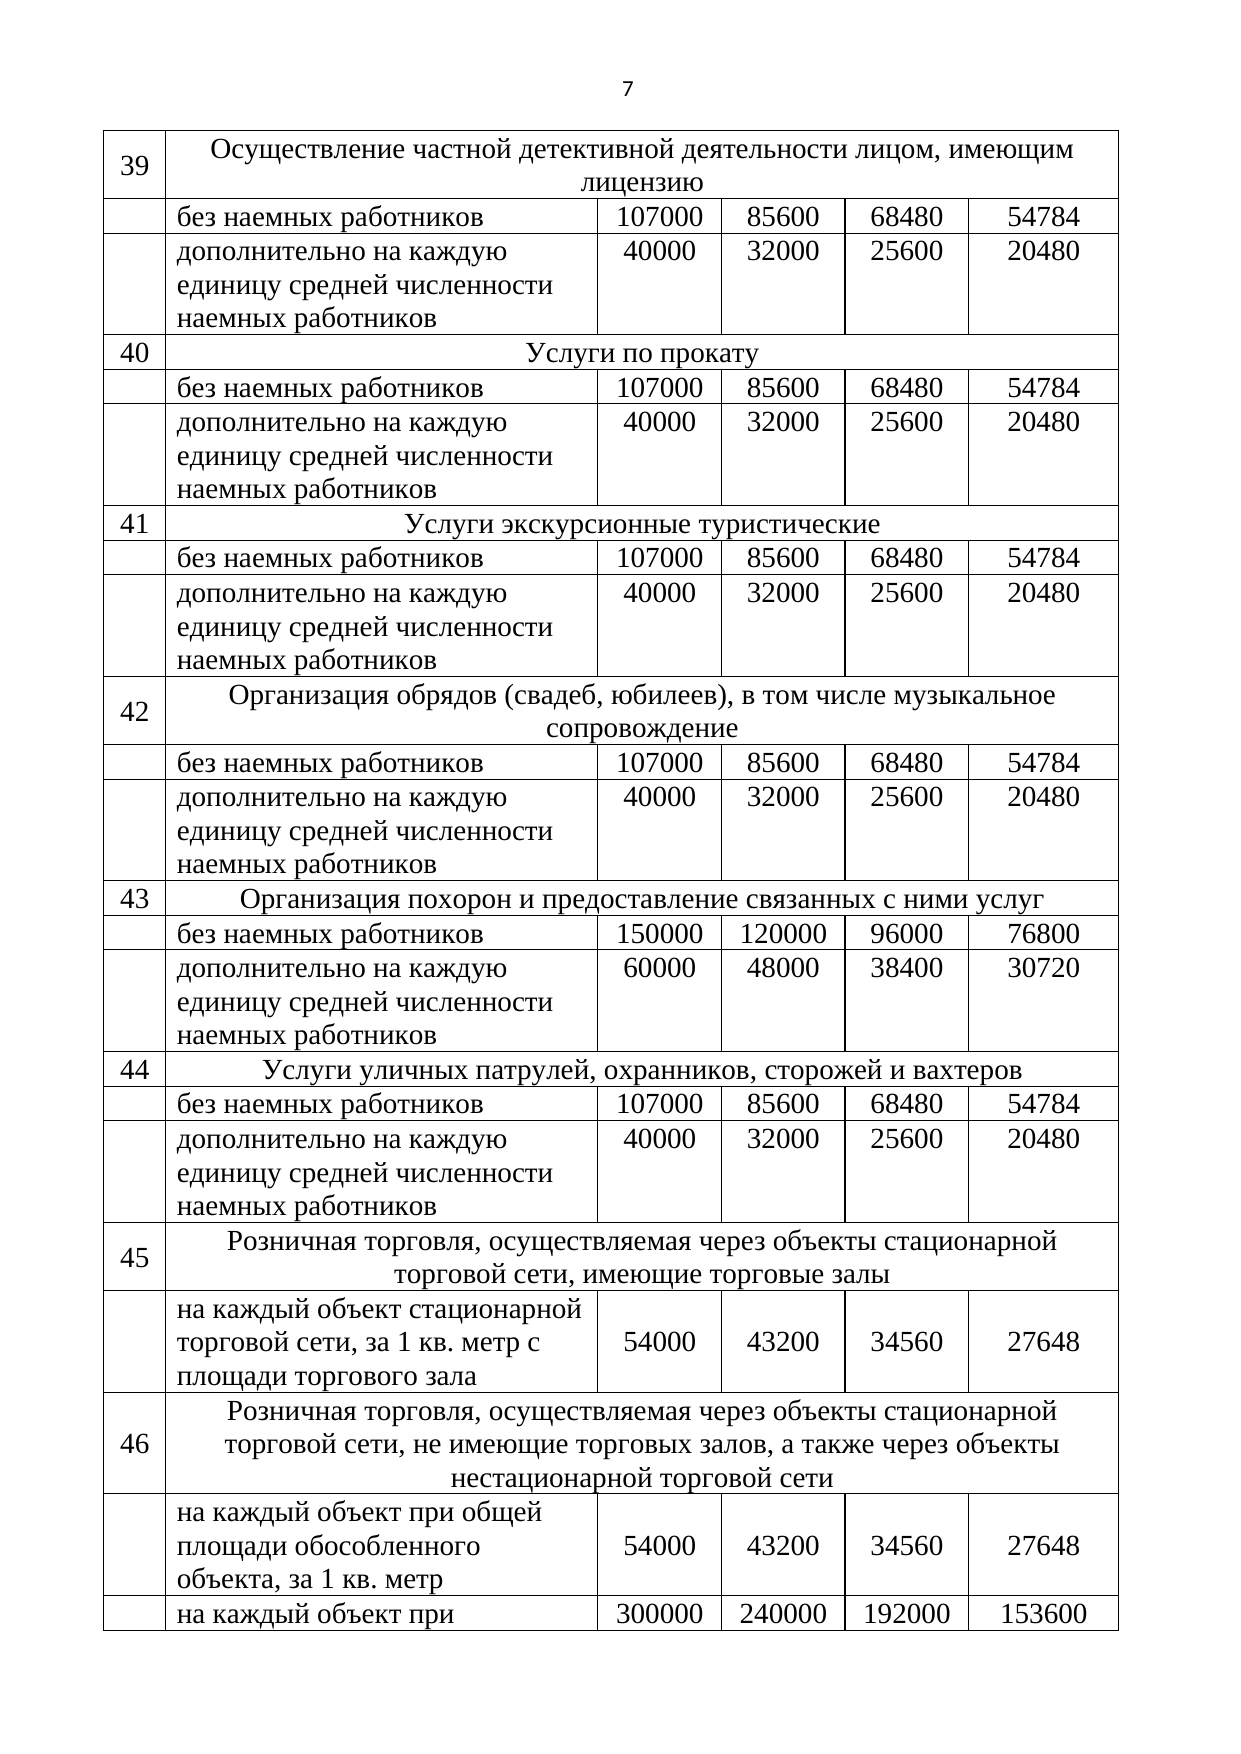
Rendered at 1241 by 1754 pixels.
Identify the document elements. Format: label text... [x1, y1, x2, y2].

table_cell без наемных работников [166, 370, 597, 403]
table_cell [104, 1494, 165, 1595]
table_cell на каждый объект стационарной торговой сети, за 1 кв. метр с площади торгового зала [166, 1291, 597, 1392]
table_cell 43 [104, 881, 165, 915]
table_cell Услуги уличных патрулей, охранников, сторожей и вахтеров [166, 1052, 1118, 1086]
table_cell [104, 780, 165, 880]
table_cell 192000 [846, 1596, 968, 1629]
table_cell 20480 [969, 1121, 1118, 1222]
table_cell 107000 [598, 745, 721, 778]
table_cell 39 [104, 131, 165, 198]
table_cell дополнительно на каждую единицу средней численности наемных работников [166, 404, 597, 505]
table_cell 40000 [598, 1121, 721, 1222]
table_cell 45 [104, 1223, 165, 1290]
table_cell 25600 [846, 1121, 968, 1222]
table_cell 25600 [846, 404, 968, 505]
table_cell 40000 [598, 575, 721, 676]
table_cell 43200 [722, 1291, 844, 1392]
table_cell 85600 [722, 745, 844, 778]
table_cell дополнительно на каждую единицу средней численности наемных работников [166, 780, 597, 880]
table_cell 60000 [598, 950, 721, 1051]
table_cell 54784 [969, 370, 1118, 403]
table_cell 76800 [969, 916, 1118, 949]
table_cell 120000 [722, 916, 844, 949]
table_cell [104, 916, 165, 949]
table_cell 40000 [598, 234, 721, 334]
table_cell 54000 [598, 1494, 721, 1595]
table_cell 107000 [598, 1087, 721, 1120]
table_cell 107000 [598, 199, 721, 232]
table_cell [104, 541, 165, 574]
table_cell Услуги экскурсионные туристические [166, 506, 1118, 539]
table_cell 44 [104, 1052, 165, 1086]
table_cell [166, 234, 597, 334]
table_cell 40000 [598, 780, 721, 880]
table_cell [104, 370, 165, 403]
table_cell дополнительно на каждую единицу средней численности наемных работников [166, 575, 597, 676]
table_cell Розничная торговля, осуществляемая через объекты стационарной торговой сети, не имеющие торговых залов, а также через объекты нестационарной торговой сети [166, 1393, 1118, 1493]
table_cell 25600 [846, 234, 968, 334]
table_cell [166, 1596, 597, 1629]
table_cell 27648 [969, 1494, 1118, 1595]
table_cell 54784 [969, 1087, 1118, 1120]
table_cell 85600 [722, 541, 844, 574]
table_cell Услуги по прокату [166, 335, 1118, 369]
table_cell 32000 [722, 780, 844, 880]
table_cell 25600 [846, 780, 968, 880]
table_cell 240000 [722, 1596, 844, 1629]
table_cell 107000 [598, 370, 721, 403]
table_cell на каждый объект при общей площади обособленного объекта, за 1 кв. метр [166, 1494, 597, 1595]
table_cell 20480 [969, 234, 1118, 334]
table_cell 38400 [846, 950, 968, 1051]
table_cell [104, 1121, 165, 1222]
table_cell 30720 [969, 950, 1118, 1051]
table_cell 68480 [846, 1087, 968, 1120]
table_cell [104, 234, 165, 334]
table_cell 85600 [722, 370, 844, 403]
table_cell 34560 [846, 1291, 968, 1392]
table_cell Осуществление частной детективной деятельности лицом, имеющим лицензию [166, 131, 1118, 198]
table_cell 300000 [598, 1596, 721, 1629]
table_cell 32000 [722, 1121, 844, 1222]
table_cell 40000 [598, 404, 721, 505]
table_cell 153600 [969, 1596, 1118, 1629]
table_cell [104, 199, 165, 232]
table_cell без наемных работников [166, 199, 597, 232]
table_cell 85600 [722, 199, 844, 232]
table_cell дополнительно на каждую единицу средней численности наемных работников [166, 1121, 597, 1222]
table_cell 27648 [969, 1291, 1118, 1392]
table_cell 20480 [969, 575, 1118, 676]
table_cell 40 [104, 335, 165, 369]
table_cell 68480 [846, 541, 968, 574]
table_cell [104, 1596, 165, 1629]
table_cell 150000 [598, 916, 721, 949]
table_cell 85600 [722, 1087, 844, 1120]
table_cell 68480 [846, 199, 968, 232]
table_cell 42 [104, 677, 165, 744]
table_cell [104, 1087, 165, 1120]
table_cell [104, 1291, 165, 1392]
table_cell [104, 404, 165, 505]
table_cell 54784 [969, 199, 1118, 232]
table_cell 68480 [846, 370, 968, 403]
table_cell 96000 [846, 916, 968, 949]
table_cell [104, 950, 165, 1051]
table_cell 32000 [722, 575, 844, 676]
table_cell Организация похорон и предоставление связанных с ними услуг [166, 881, 1118, 915]
table_cell без наемных работников [166, 1087, 597, 1120]
table_cell 43200 [722, 1494, 844, 1595]
table_cell 107000 [598, 541, 721, 574]
table_cell [104, 745, 165, 778]
table_cell 68480 [846, 745, 968, 778]
table_cell 54784 [969, 541, 1118, 574]
table_cell 20480 [969, 404, 1118, 505]
table_cell 54000 [598, 1291, 721, 1392]
table_cell [104, 575, 165, 676]
table_cell 32000 [722, 404, 844, 505]
table_cell Розничная торговля, осуществляемая через объекты стационарной торговой сети, имеющие торговые залы [166, 1223, 1118, 1290]
table_cell 25600 [846, 575, 968, 676]
table_cell без наемных работников [166, 916, 597, 949]
table_cell Организация обрядов (свадеб, юбилеев), в том числе музыкальное сопровождение [166, 677, 1118, 744]
table_cell 20480 [969, 780, 1118, 880]
table_cell 32000 [722, 234, 844, 334]
table_cell дополнительно на каждую единицу средней численности наемных работников [166, 950, 597, 1051]
table_cell без наемных работников [166, 745, 597, 778]
table_cell 46 [104, 1393, 165, 1493]
table_cell без наемных работников [166, 541, 597, 574]
table_cell 54784 [969, 745, 1118, 778]
table_cell 48000 [722, 950, 844, 1051]
table_cell 34560 [846, 1494, 968, 1595]
table_cell 41 [104, 506, 165, 539]
